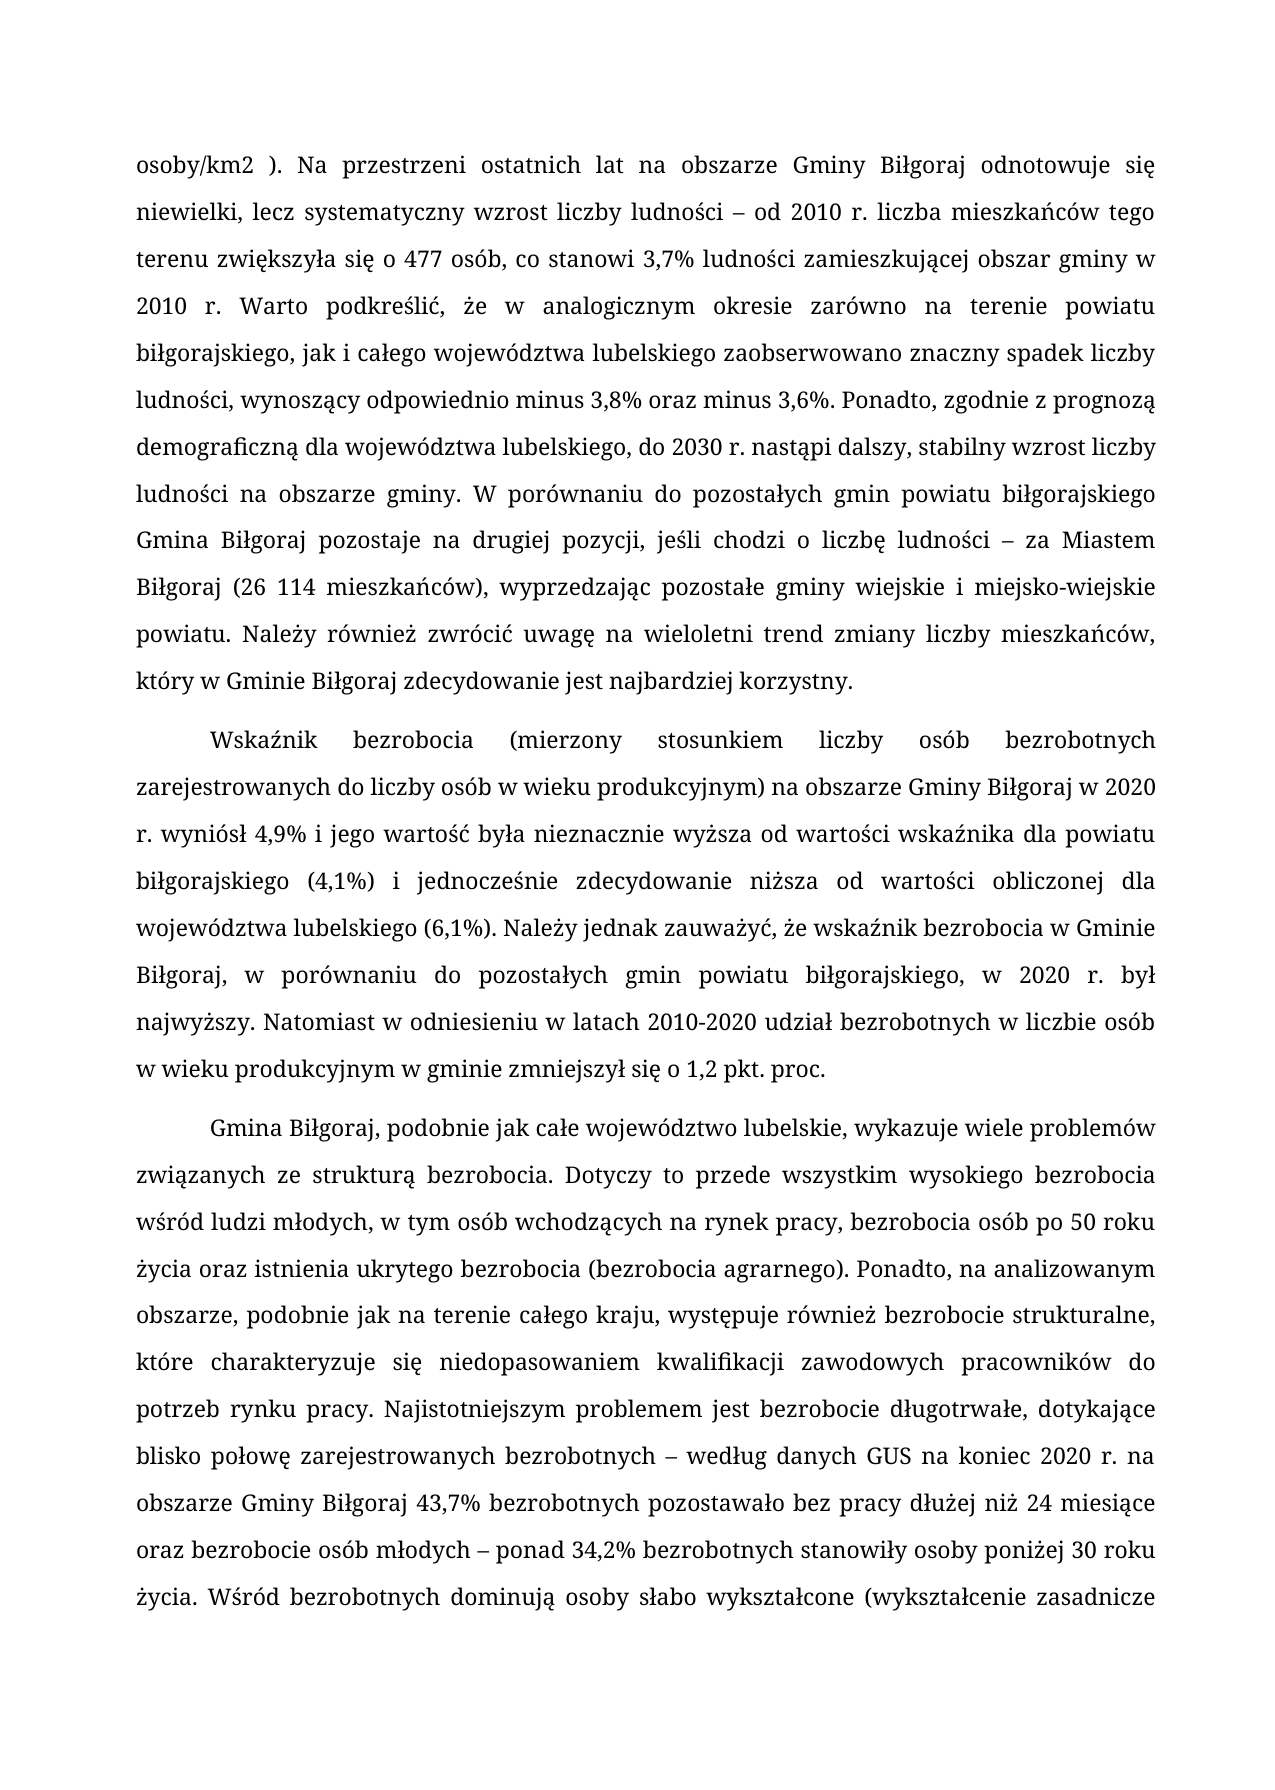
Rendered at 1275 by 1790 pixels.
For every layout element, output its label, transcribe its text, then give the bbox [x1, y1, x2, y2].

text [136, 149, 1157, 696]
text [136, 1112, 1157, 1612]
text Wskaźnik bezrobocia (mierzony stosunkiem liczby osób bezrobotnych zarejestrowanych do liczby osób w wieku produkcyjnym) na obszarze Gminy Biłgoraj w 2020 r. wyniósł 4,9% i jego wartość była nieznacznie wyższa od wartości wskaźnika dla powiatu biłgorajskiego (4,1%) i jednocześnie zdecydowanie niższa od wartości obliczonej dla województwa lubelskiego (6,1%). Należy jednak zauważyć, że wskaźnik bezrobocia w Gminie Biłgoraj, w porównaniu do pozostałych gmin powiatu biłgorajskiego, w 2020 r. był najwyższy. Natomiast w odniesieniu w latach 2010-2020 udział bezrobotnych w liczbie osób w wieku produkcyjnym w gminie zmniejszył się o 1,2 pkt. proc. [136, 724, 1157, 1084]
